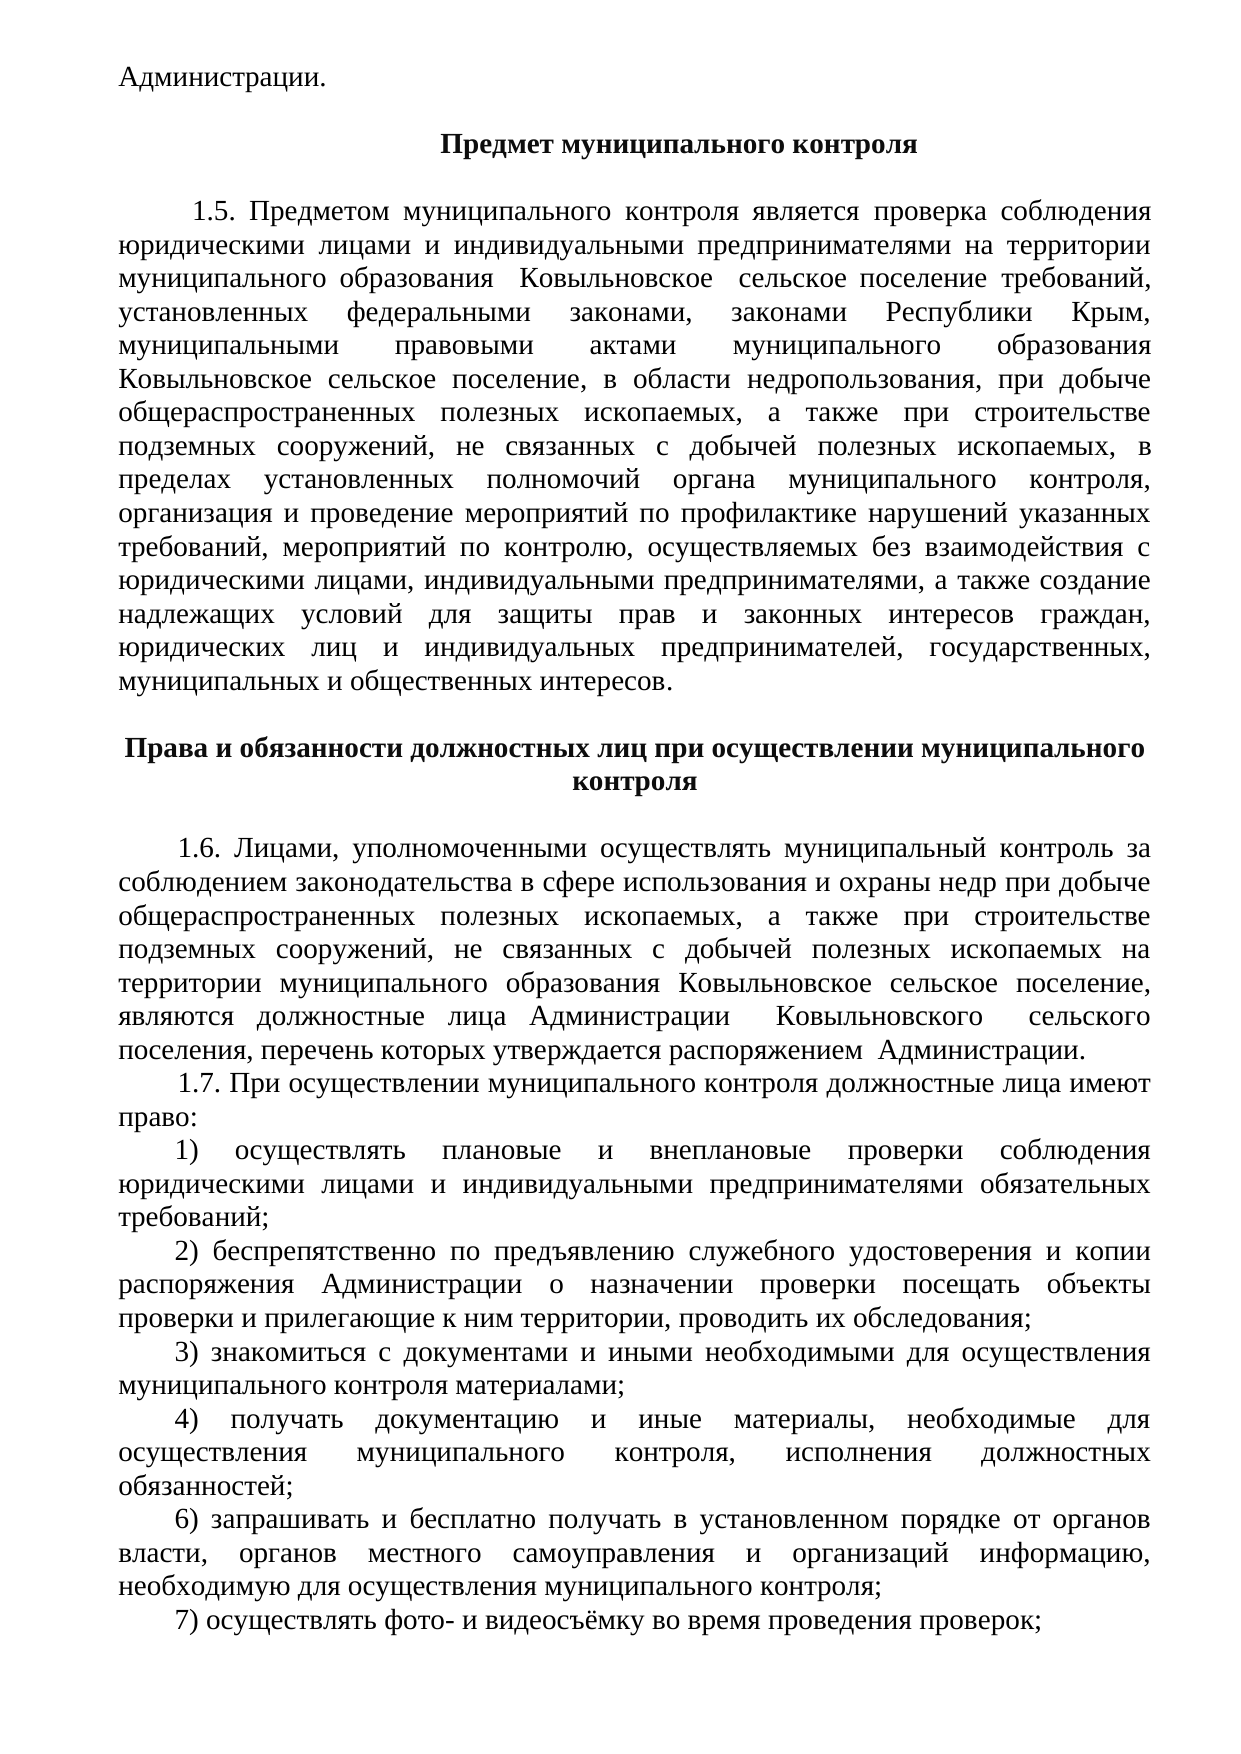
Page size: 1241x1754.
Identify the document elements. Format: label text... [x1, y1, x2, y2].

text 1.7. При осуществлении муниципального контроля должностные лица имеют право: [118, 1065, 1152, 1132]
text 7) осуществлять фото- и видеосъёмку во время проведения проверок; [118, 1602, 1152, 1636]
text 1.6. Лицами, уполномоченными осуществлять муниципальный контроль за соблюдением законодательства в сфере использования и охраны недр при добыче общераспространенных полезных ископаемых, а также при строительстве подземных сооружений, не связанных с добычей полезных ископаемых на территории муниципального образования Ковыльновское сельское поселение, являются должностные лица Администрации Ковыльновского сельского поселения, перечень которых утверждается распоряжением Администрации. [118, 831, 1152, 1065]
text 6) запрашивать и бесплатно получать в установленном порядке от органов власти, органов местного самоуправления и организаций информацию, необходимую для осуществления муниципального контроля; [118, 1501, 1152, 1602]
text 1.5. Предметом муниципального контроля является проверка соблюдения юридическими лицами и индивидуальными предпринимателями на территории муниципального образования Ковыльновское сельское поселение требований, установленных федеральными законами, законами Республики Крым, муниципальными правовыми актами муниципального образования Ковыльновское сельское поселение, в области недропользования, при добыче общераспространенных полезных ископаемых, а также при строительстве подземных сооружений, не связанных с добычей полезных ископаемых, в пределах установленных полномочий органа муниципального контроля, организация и проведение мероприятий по профилактике нарушений указанных требований, мероприятий по контролю, осуществляемых без взаимодействия с юридическими лицами, индивидуальными предпринимателями, а также создание надлежащих условий для защиты прав и законных интересов граждан, юридических лиц и индивидуальных предпринимателей, государственных, муниципальных и общественных интересов. [118, 193, 1152, 696]
text Права и обязанности должностных лиц при осуществлении муниципального контроля [118, 730, 1152, 797]
text 1) осуществлять плановые и внеплановые проверки соблюдения юридическими лицами и индивидуальными предпринимателями обязательных требований; [118, 1132, 1152, 1233]
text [118, 59, 1152, 93]
text 3) знакомиться с документами и иными необходимыми для осуществления муниципального контроля материалами; [118, 1334, 1152, 1401]
text 2) беспрепятственно по предъявлению служебного удостоверения и копии распоряжения Администрации о назначении проверки посещать объекты проверки и прилегающие к ним территории, проводить их обследования; [118, 1233, 1152, 1334]
text Предмет муниципального контроля [118, 126, 1152, 160]
text 4) получать документацию и иные материалы, необходимые для осуществления муниципального контроля, исполнения должностных обязанностей; [118, 1401, 1152, 1501]
